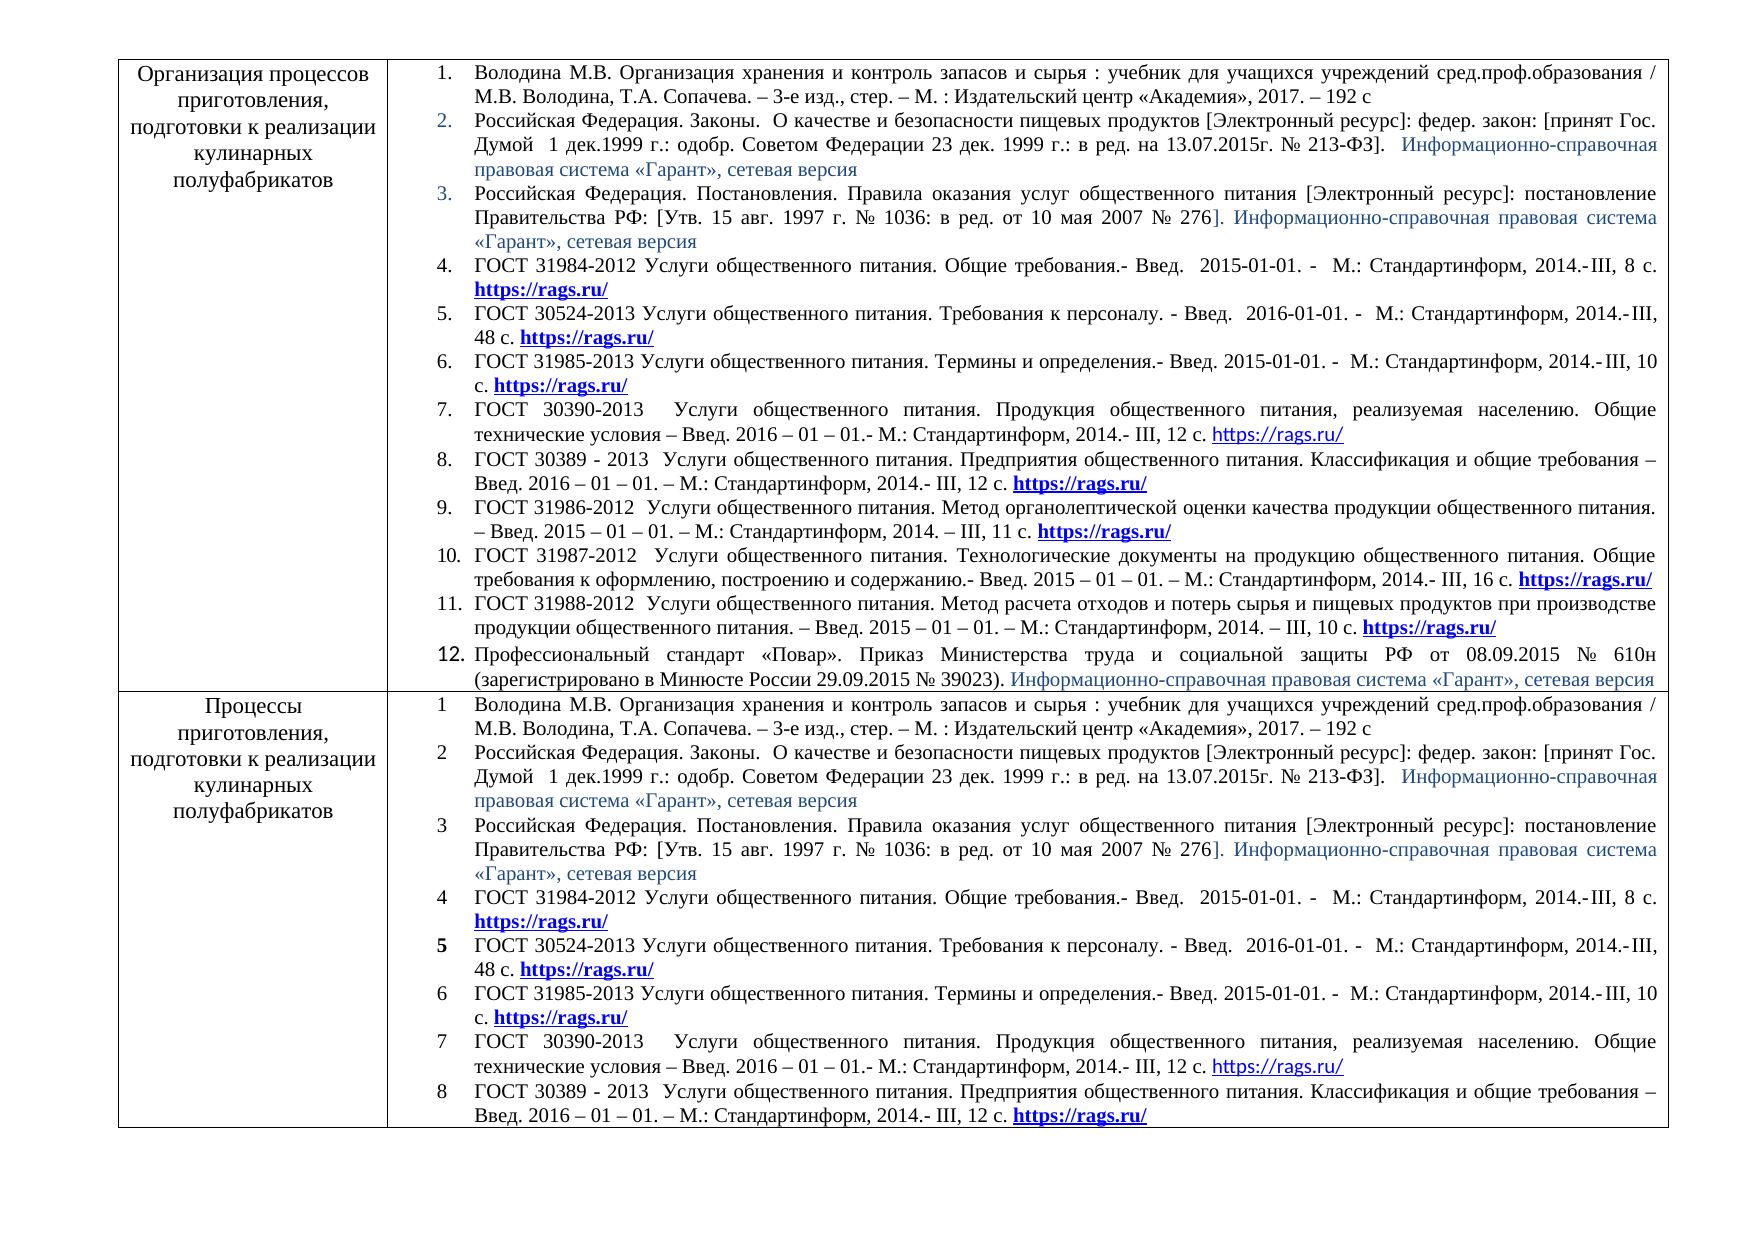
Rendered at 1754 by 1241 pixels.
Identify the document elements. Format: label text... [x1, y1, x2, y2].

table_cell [388, 692, 1668, 1127]
table_cell Организация процессов приготовления, подготовки к реализации кулинарных полуфабрикатов [119, 60, 387, 691]
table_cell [119, 692, 387, 1127]
